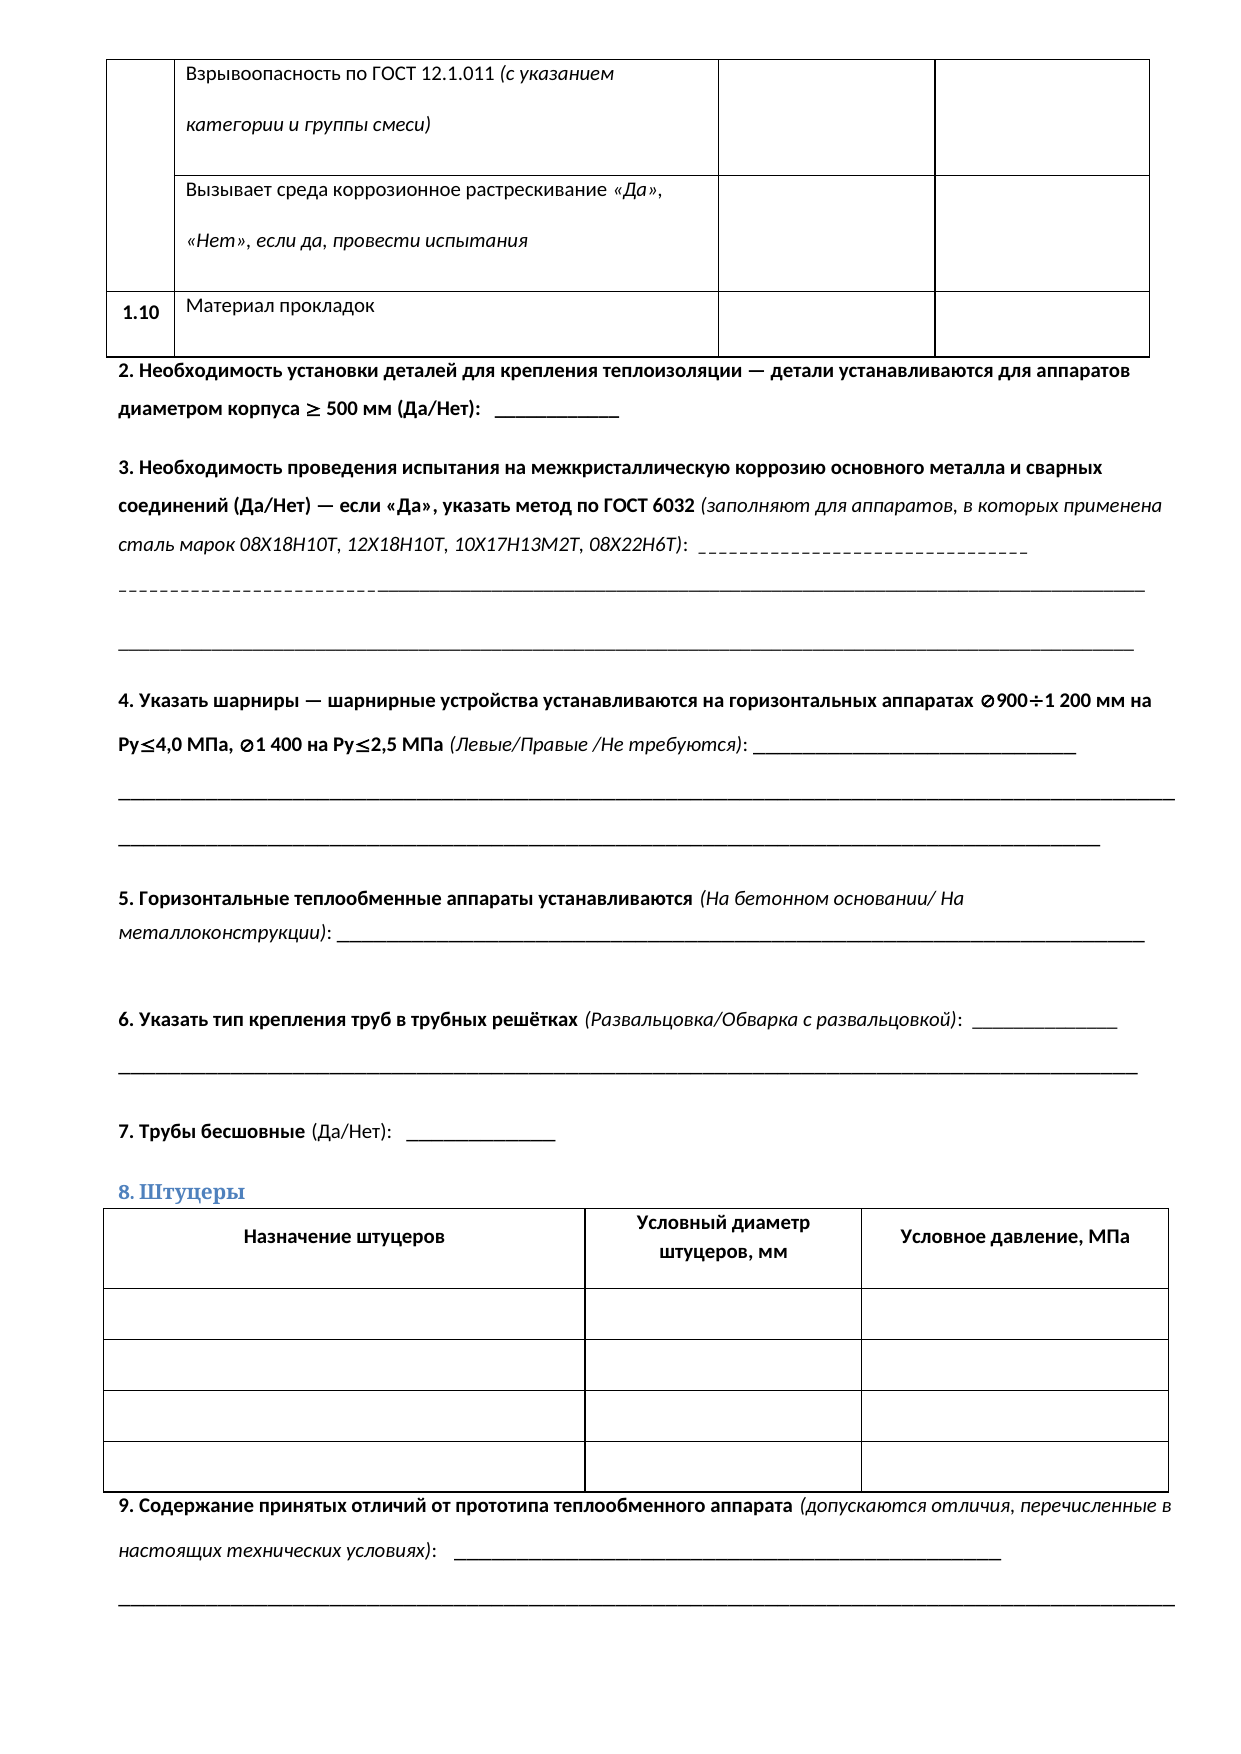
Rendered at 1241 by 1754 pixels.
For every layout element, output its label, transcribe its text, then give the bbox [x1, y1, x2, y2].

table_cell [862, 1340, 1168, 1390]
table_header Условный диаметр штуцеров, мм [586, 1209, 861, 1288]
text 5. Горизонтальные теплообменные аппараты устанавливаются (На бетонном основании/ На металлоконструкции): _________________________________________________________________ [118, 885, 1181, 946]
table_cell [586, 1442, 861, 1491]
table_cell [862, 1391, 1168, 1441]
table_cell [719, 60, 934, 175]
table_cell [104, 1442, 584, 1491]
table_cell [586, 1391, 861, 1441]
table_header Условное давление, МПа [862, 1209, 1168, 1288]
table_cell [862, 1289, 1168, 1339]
table_cell [936, 60, 1149, 175]
table_cell Материал прокладок [175, 292, 718, 356]
table_cell [586, 1289, 861, 1339]
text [118, 1492, 1181, 1609]
table_cell [104, 1391, 584, 1441]
text 6. Указать тип крепления труб в трубных решётках (Развальцовка/Обварка с развальцовкой): ______________ __________________________________________________________________________________ [118, 1007, 1181, 1078]
text 4. Указать шарниры — шарнирные устройства устанавливаются на горизонтальных аппаратах 9001 на Ру4,0 МПа, 1 400 на Ру2,5 МПа (Левые/Правые /Не требуются): __________________________ ____________________________________________________________________________________________________________________________________________________________________ [118, 687, 1181, 849]
table_cell [586, 1340, 861, 1390]
text __________________________________________________________________________________________________ [118, 628, 1181, 653]
table_header Назначение штуцеров [104, 1209, 584, 1288]
table_cell [719, 292, 934, 356]
table_cell [936, 176, 1149, 291]
table_cell [104, 1289, 584, 1339]
table_cell [719, 176, 934, 291]
text 2. Необходимость установки деталей для крепления теплоизоляции — детали устанавливаются для аппаратов диаметром корпуса (Да/Нет): ____________ [118, 357, 1181, 421]
table_cell [104, 1340, 584, 1390]
subtitle 8. Штуцеры [118, 1180, 1181, 1204]
table_cell 1.10 [107, 292, 174, 356]
table_cell [936, 292, 1149, 356]
table_cell Вызывает среда коррозионное растрескивание «Да», «Нет», если да, провести испытания [175, 176, 718, 291]
table_cell [862, 1442, 1168, 1491]
text 3. Необходимость проведения испытания на межкристаллическую коррозию основного металла и сварных соединений (Да/Нет) — если «Да», указать метод по ГОСТ 6032 (заполняют для аппаратов, в которых применена сталь марок 08Х18Н10Т, 12Х18Н10Т, 10Х17Н13М2Т, 08Х22Н6Т): ________________________________ ___________________________________________________________________________________________________ [118, 454, 1181, 594]
table_cell Взрывоопасность по ГОСТ 12.1.011 (с указанием категории и группы смеси) [175, 60, 718, 175]
text 7. Трубы бесшовные (Да/Нет): ____________ [118, 1114, 1181, 1144]
